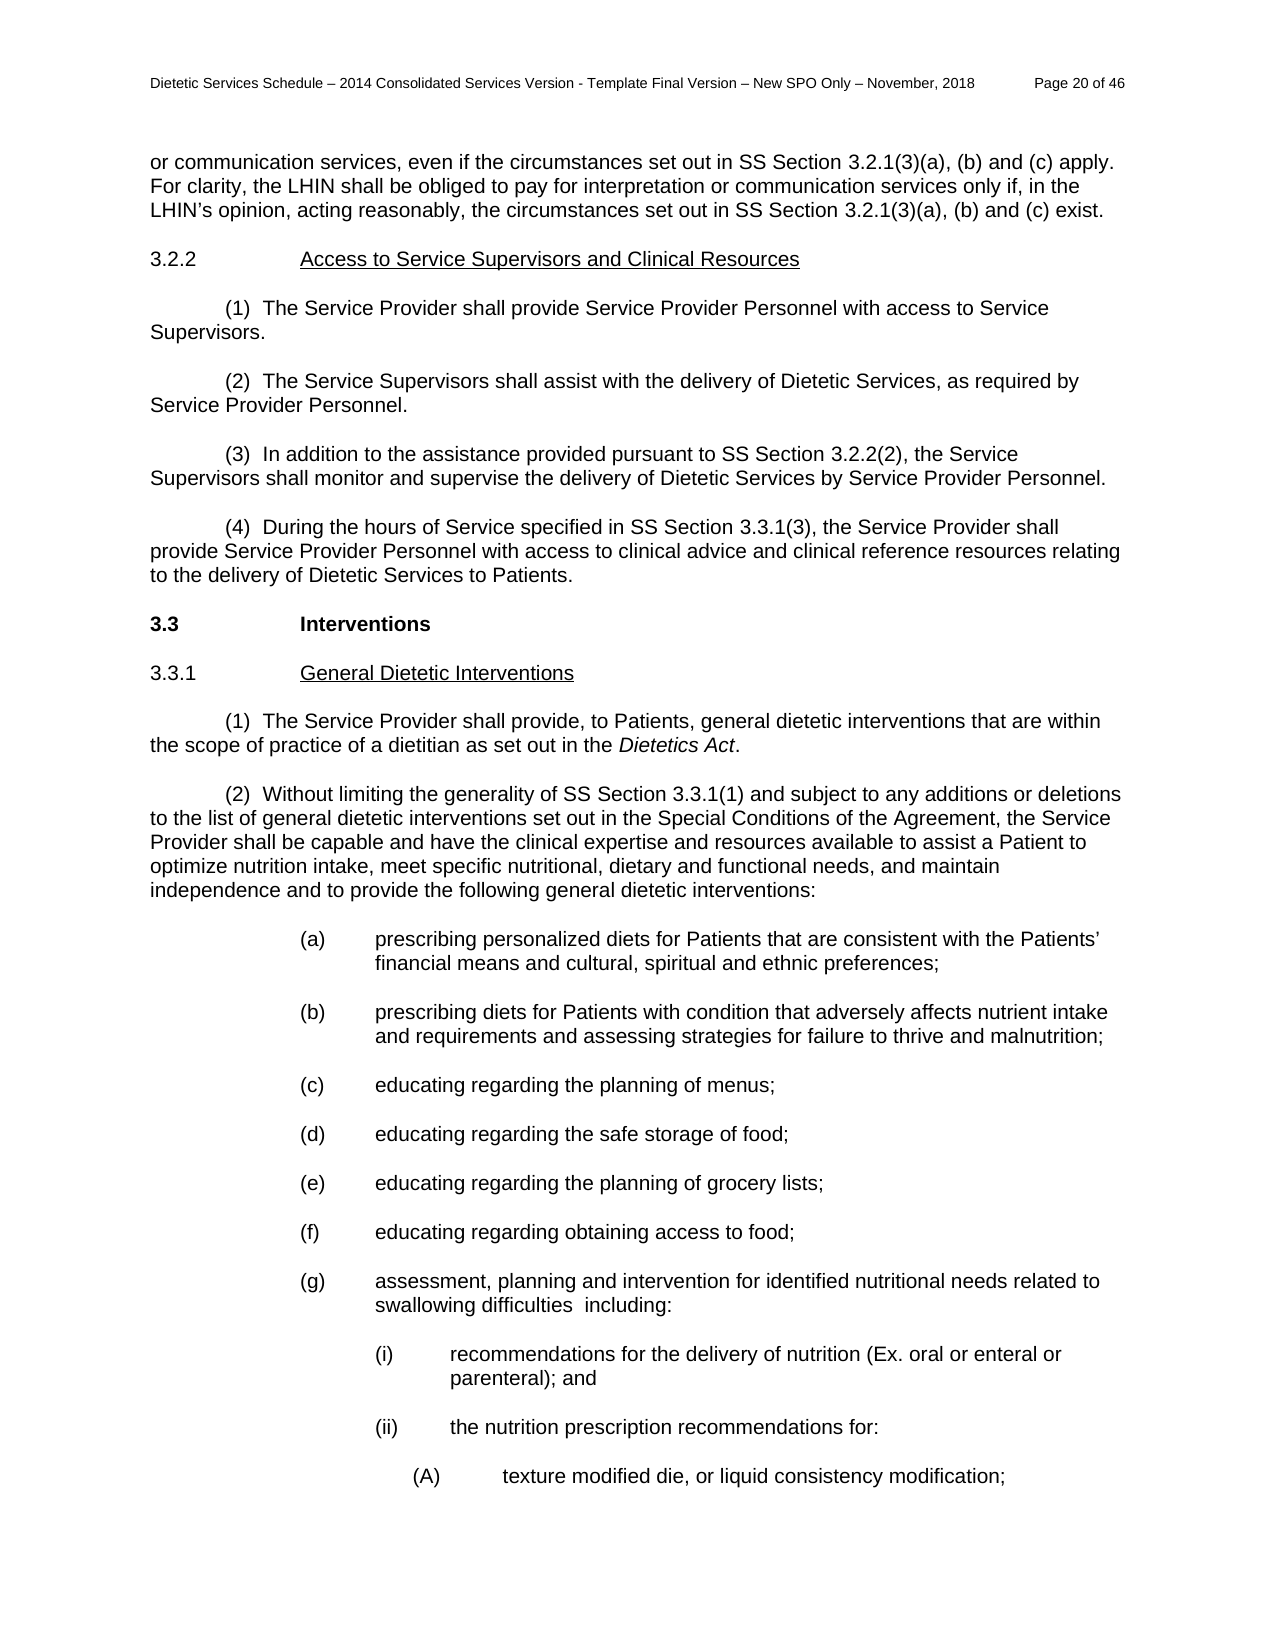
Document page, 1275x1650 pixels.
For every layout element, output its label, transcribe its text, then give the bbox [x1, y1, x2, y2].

subtitle educating regarding the safe storage of food; [300, 1122, 1125, 1146]
subtitle educating regarding the planning of menus; [300, 1073, 1125, 1097]
subtitle assessment, planning and intervention for identified nutritional needs related to swallowing difficulties including: [300, 1269, 1125, 1317]
subtitle In addition to the assistance provided pursuant to SS Section 3.2.2(2), the Service Supervisors shall monitor and supervise the delivery of Dietetic Services by Service Provider Personnel. [150, 442, 1125, 489]
subtitle educating regarding the planning of grocery lists; [300, 1171, 1125, 1195]
subtitle General Dietetic Interventions [150, 660, 1125, 684]
subtitle The Service Provider shall provide, to Patients, general dietetic interventions that are within the scope of practice of a dietitian as set out in the Dietetics Act. [150, 709, 1125, 757]
subtitle The Service Provider shall provide Service Provider Personnel with access to Service Supervisors. [150, 296, 1125, 344]
subtitle Access to Service Supervisors and Clinical Resources [150, 247, 1125, 271]
subtitle During the hours of Service specified in SS Section 3.3.1(3), the Service Provider shall provide Service Provider Personnel with access to clinical advice and clinical reference resources relating to the delivery of Dietetic Services to Patients. [150, 514, 1125, 586]
subtitle educating regarding obtaining access to food; [300, 1220, 1125, 1244]
subtitle recommendations for the delivery of nutrition (Ex. oral or enteral or parenteral); and [375, 1342, 1125, 1389]
subtitle Interventions [150, 611, 1125, 635]
subtitle prescribing personalized diets for Patients that are consistent with the Patients’ financial means and cultural, spiritual and ethnic preferences; [300, 927, 1125, 975]
subtitle texture modified die, or liquid consistency modification; [412, 1463, 1125, 1487]
subtitle prescribing diets for Patients with condition that adversely affects nutrient intake and requirements and assessing strategies for failure to thrive and malnutrition; [300, 1000, 1125, 1048]
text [150, 150, 1125, 222]
subtitle Without limiting the generality of SS Section 3.3.1(1) and subject to any additions or deletions to the list of general dietetic interventions set out in the Special Conditions of the Agreement, the Service Provider shall be capable and have the clinical expertise and resources available to assist a Patient to optimize nutrition intake, meet specific nutritional, dietary and functional needs, and maintain independence and to provide the following general dietetic interventions: [150, 782, 1125, 902]
subtitle the nutrition prescription recommendations for: [375, 1414, 1125, 1438]
subtitle The Service Supervisors shall assist with the delivery of Dietetic Services, as required by Service Provider Personnel. [150, 369, 1125, 417]
